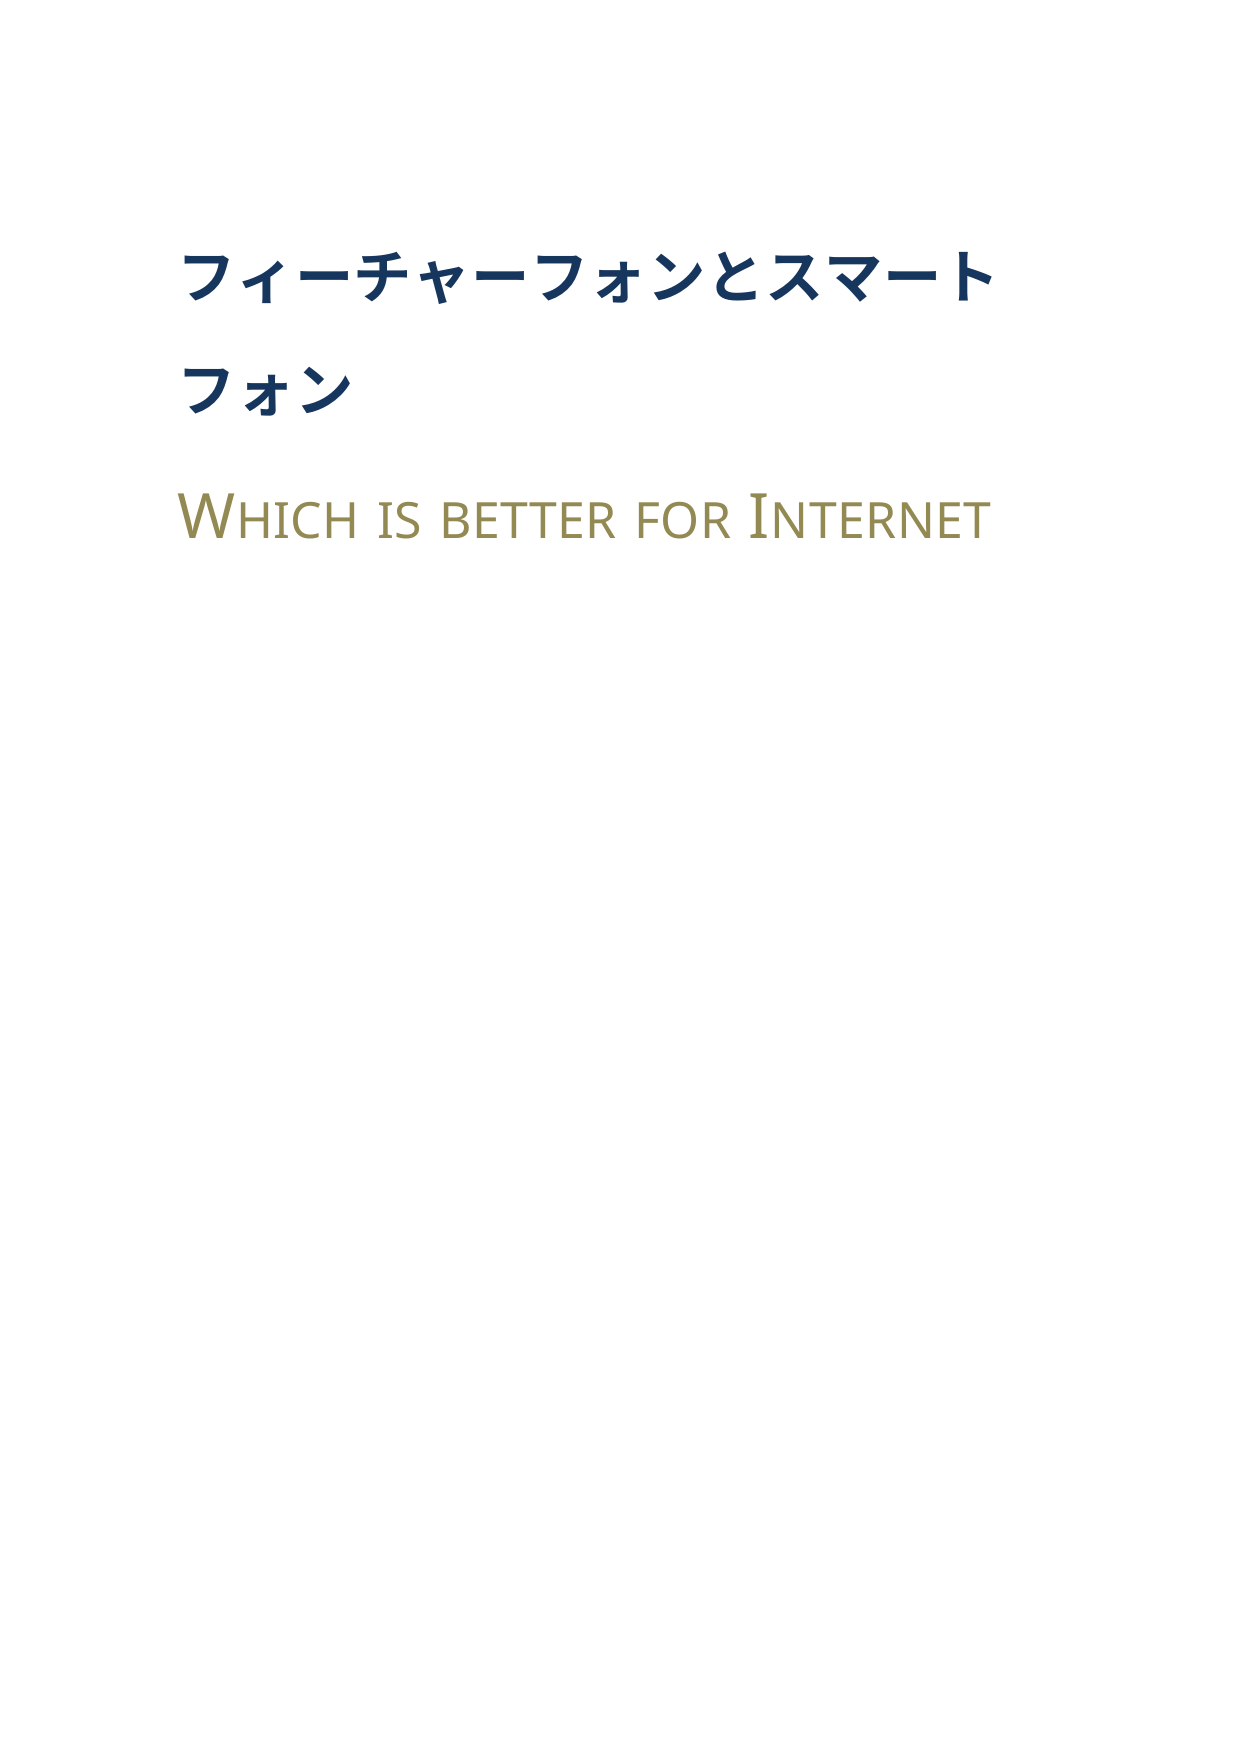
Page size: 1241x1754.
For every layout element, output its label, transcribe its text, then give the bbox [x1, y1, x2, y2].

title フィーチャーフォンとスマートフォン [177, 217, 1063, 442]
subtitle Which is better for Internet [177, 458, 1063, 571]
